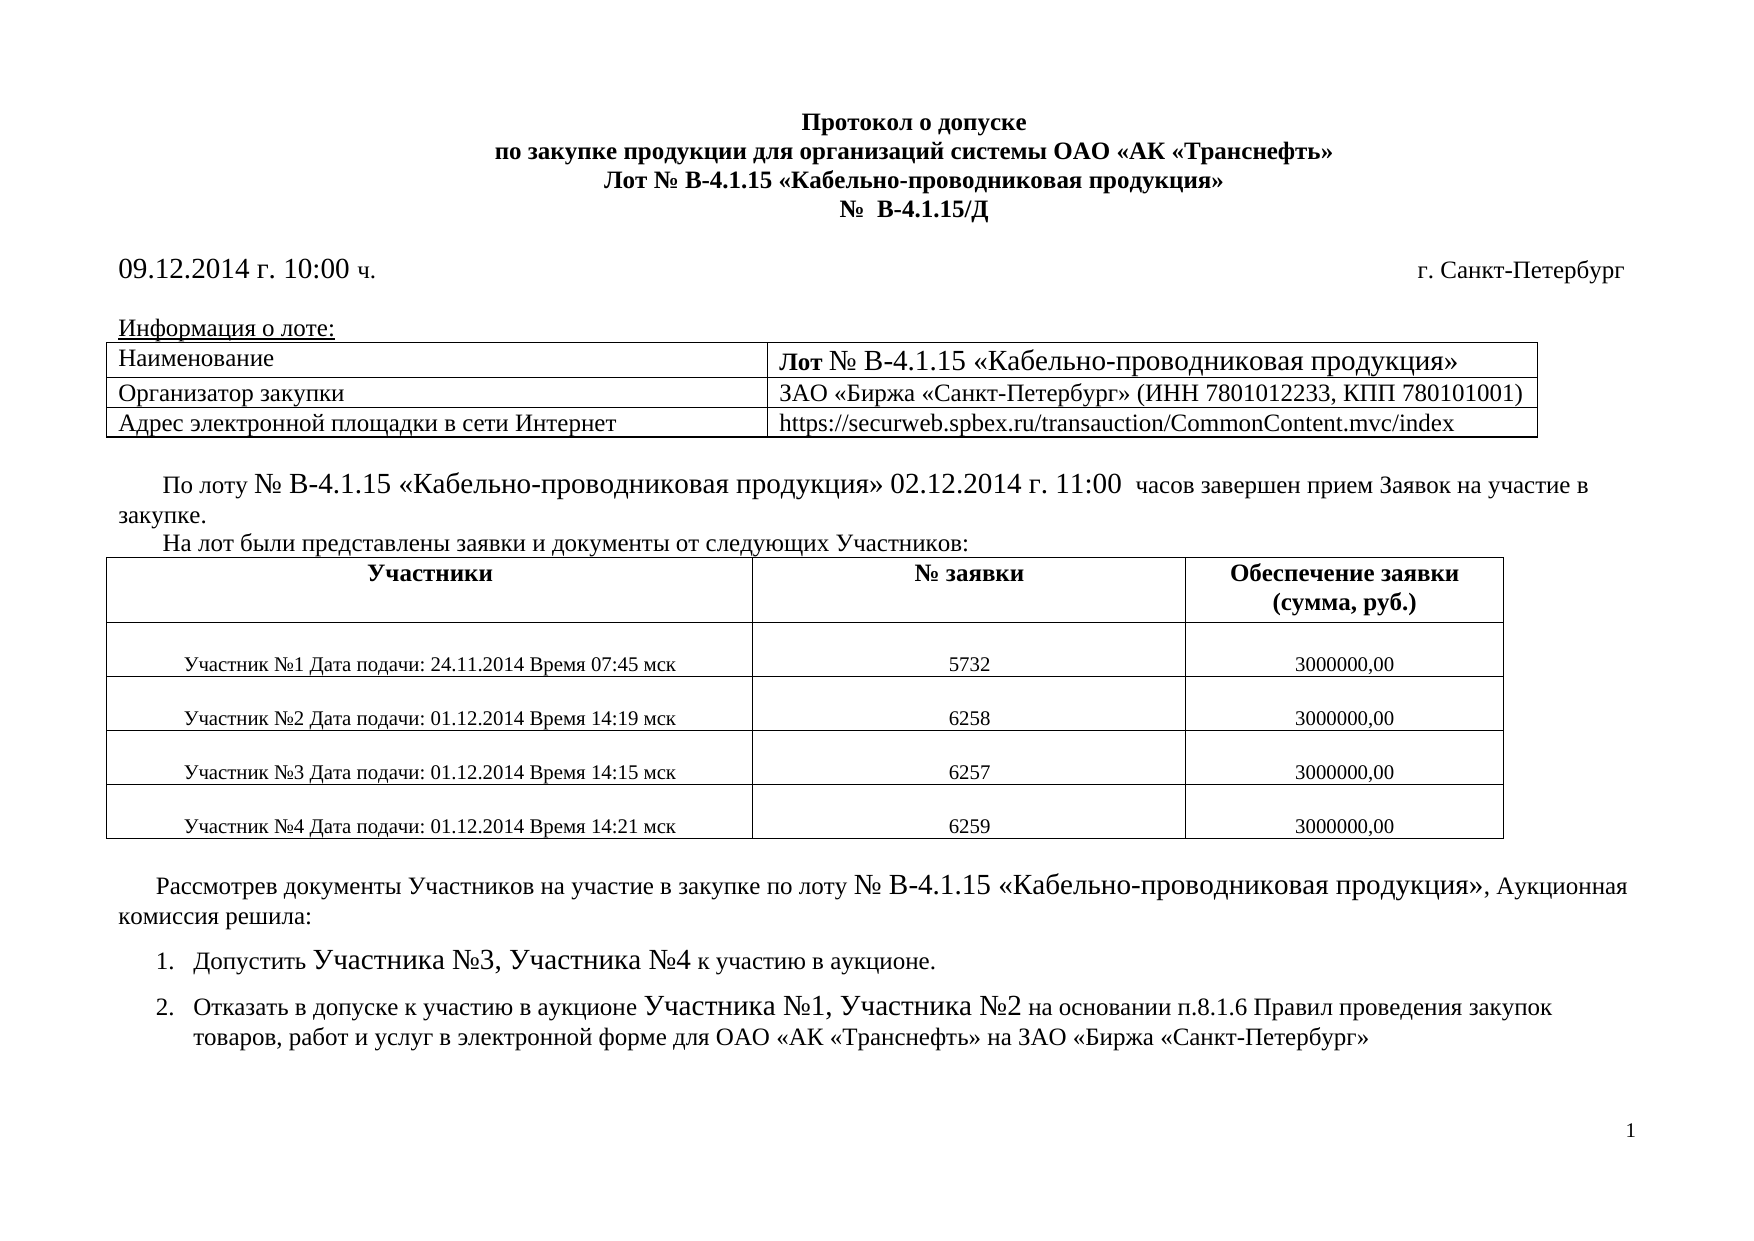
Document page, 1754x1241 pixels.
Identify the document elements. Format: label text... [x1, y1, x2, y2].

table_cell 6257 [753, 731, 1185, 784]
table_cell https://securweb.spbex.ru/transauction/CommonContent.mvc/index [768, 408, 1537, 436]
list Отказать в допуске к участию в аукционе на основании п.8.1.6 Правил проведения закупок товаров, работ и услуг в электронной форме для ОАО «АК «Транснефть» на ЗАО «Биржа «Санкт-Петербург» [156, 988, 1636, 1051]
text ч. г. Санкт-Петербург [118, 251, 1636, 285]
table_cell Участник №1 Дата подачи: 24.11.2014 Время 07:45 мск [107, 623, 752, 676]
text Рассмотрев документы Участников на участие в закупке по лоту , Аукционная комиссия решила: [118, 867, 1636, 930]
title по закупке продукции для организаций системы ОАО «АК «Транснефть» [118, 136, 1636, 165]
text Информация о лоте: [118, 313, 1636, 342]
table_cell 6259 [753, 785, 1185, 838]
table_cell Организатор закупки [107, 378, 767, 407]
table_cell Участник №3 Дата подачи: 01.12.2014 Время 14:15 мск [107, 731, 752, 784]
title Протокол о допуске [118, 107, 1636, 136]
table_cell 3000000,00 [1186, 623, 1503, 676]
table_cell 3000000,00 [1186, 677, 1503, 730]
text По лоту часов завершен прием Заявок на участие в закупке. [118, 466, 1636, 528]
table_cell Участник №2 Дата подачи: 01.12.2014 Время 14:19 мск [107, 677, 752, 730]
table_header Обеспечение заявки (сумма, руб.) [1186, 558, 1503, 622]
table_header Участники [107, 558, 752, 622]
title Лот [118, 165, 1636, 194]
table_cell Участник №4 Дата подачи: 01.12.2014 Время 14:21 мск [107, 785, 752, 838]
table_cell 3000000,00 [1186, 785, 1503, 838]
table_header № заявки [753, 558, 1185, 622]
list Допустить к участию в аукционе. [156, 942, 1636, 976]
table_header Наименование [107, 343, 767, 377]
table_cell ЗАО «Биржа «Санкт-Петербург» (ИНН 7801012233, КПП 780101001) [768, 378, 1537, 407]
table_cell 6258 [753, 677, 1185, 730]
table_cell 3000000,00 [1186, 731, 1503, 784]
table_header Лот [768, 343, 1537, 377]
text На лот были представлены заявки и документы от следующих Участников: [118, 528, 1636, 557]
title № [118, 194, 1636, 222]
table_cell Адрес электронной площадки в сети Интернет [107, 408, 767, 436]
table_cell 5732 [753, 623, 1185, 676]
